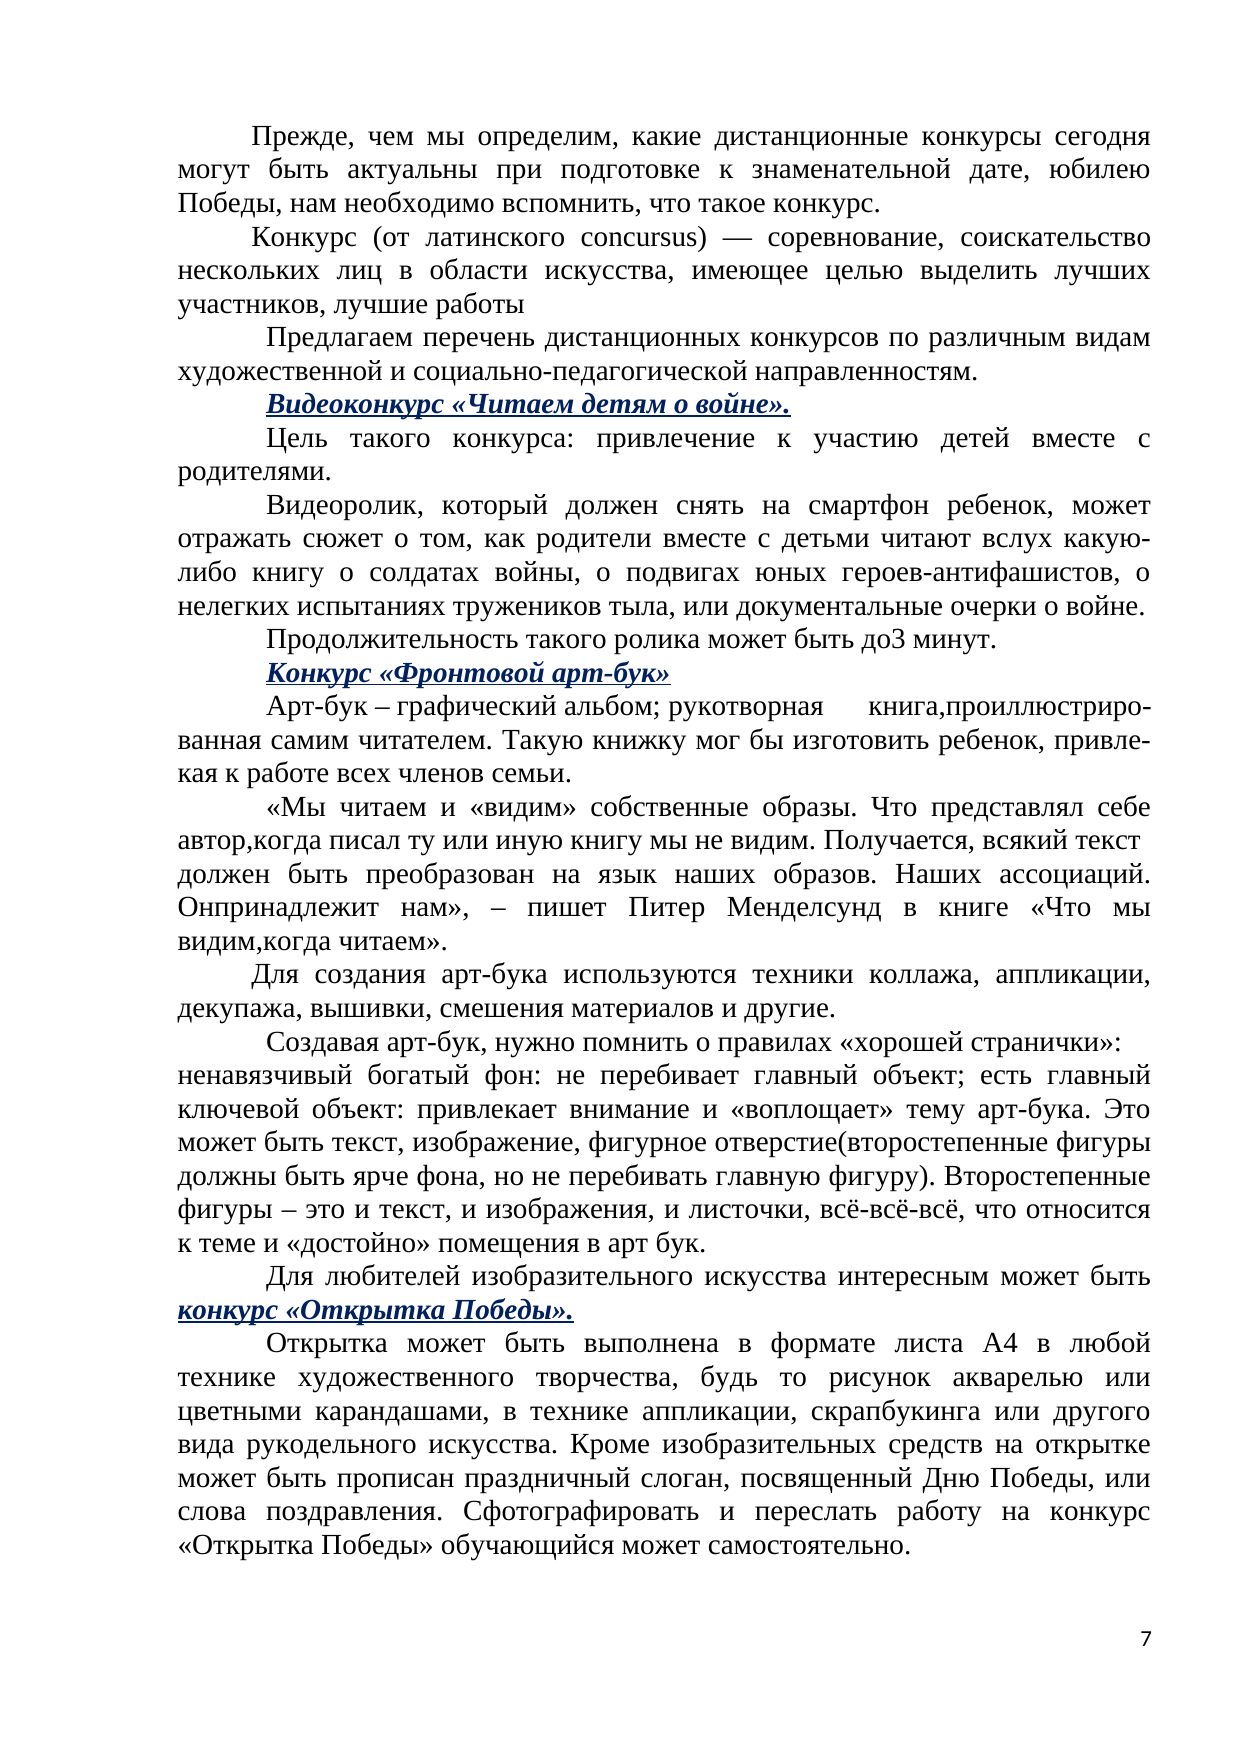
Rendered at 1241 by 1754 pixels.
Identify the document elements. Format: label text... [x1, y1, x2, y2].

text должен быть преобразован на язык наших образов. Наших ассоциаций. Онпринадлежит нам», – пишет Питер Менделсунд в книге «Что мы видим,когда читаем». [177, 856, 1152, 957]
text Прежде, чем мы определим, какие дистанционные конкурсы сегодня могут быть актуальны при подготовке к знаменательной дате, юбилею Победы, нам необходимо вспомнить, что такое конкурс. [177, 118, 1152, 219]
text Для любителей изобразительного искусства интересным может быть конкурс «Открытка Победы». [177, 1258, 1152, 1326]
text Видеоконкурс «Читаем детям о войне». [177, 386, 1152, 420]
text Открытка может быть выполнена в формате листа А4 в любой технике художественного творчества, будь то рисунок акварелью или цветными карандашами, в технике аппликации, скрапбукинга или другого вида рукодельного искусства. Кроме изобразительных средств на открытке может быть прописан праздничный слоган, посвященный Дню Победы, или слова поздравления. Сфотографировать и переслать работу на конкурс «Открытка Победы» обучающийся может самостоятельно. [177, 1326, 1152, 1560]
text Создавая арт-бук, нужно помнить о правилах «хорошей странички»: [177, 1024, 1152, 1057]
text «Мы читаем и «видим» собственные образы. Что представлял себе автор,когда писал ту или иную книгу мы не видим. Получается, всякий текст [177, 789, 1152, 856]
text Цель такого конкурса: привлечение к участию детей вместе с родителями. [177, 420, 1152, 487]
text Арт-бук – графический альбом; рукотворная книга,проиллюстриро-ванная самим читателем. Такую книжку мог бы изготовить ребенок, привле-кая к работе всех членов семьи. [177, 688, 1152, 789]
text Для создания арт-бука используются техники коллажа, аппликации, декупажа, вышивки, смешения материалов и другие. [177, 957, 1152, 1024]
text Видеоролик, который должен снять на смартфон ребенок, может отражать сюжет о том, как родители вместе с детьми читают вслух какую-либо книгу о солдатах войны, о подвигах юных героев-антифашистов, о нелегких испытаниях тружеников тыла, или документальные очерки о войне. [177, 487, 1152, 621]
text Предлагаем перечень дистанционных конкурсов по различным видам художественной и социально-педагогической направленностям. [177, 319, 1152, 386]
text Конкурс «Фронтовой арт-бук» [177, 655, 1152, 688]
text ненавязчивый богатый фон: не перебивает главный объект; есть главный ключевой объект: привлекает внимание и «воплощает» тему арт-бука. Это может быть текст, изображение, фигурное отверстие(второстепенные фигуры должны быть ярче фона, но не перебивать главную фигуру). Второстепенные фигуры – это и текст, и изображения, и листочки, всё-всё-всё, что относится к теме и «достойно» помещения в арт бук. [177, 1057, 1152, 1258]
text Конкурс (от латинского concursus) — соревнование, соискательство нескольких лиц в области искусства, имеющее целью выделить лучших участников, лучшие работы [177, 219, 1152, 319]
text Продолжительность такого ролика может быть до3 минут. [177, 621, 1152, 655]
